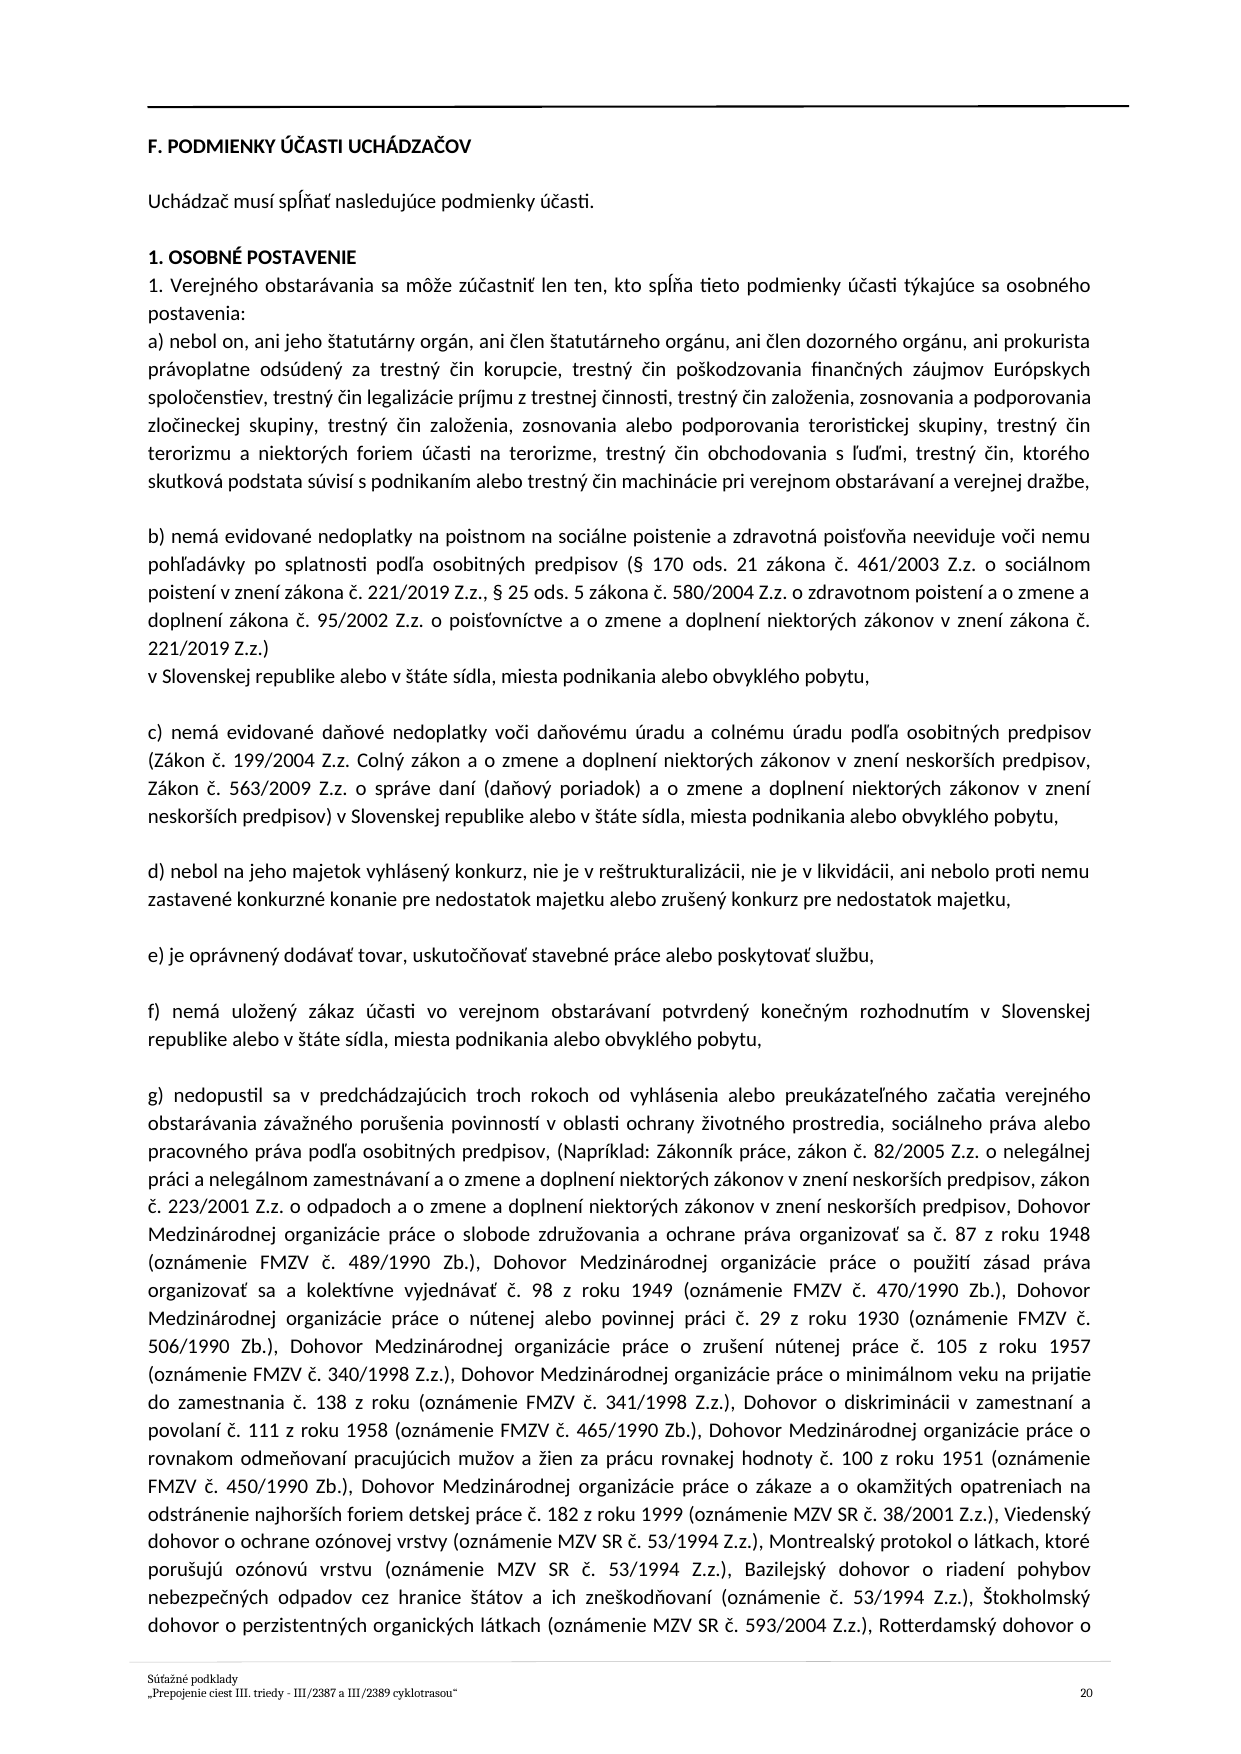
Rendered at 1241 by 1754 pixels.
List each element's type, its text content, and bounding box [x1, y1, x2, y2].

text b) nemá evidované nedoplatky na poistnom na sociálne poistenie a zdravotná poisťovňa neeviduje voči nemu pohľadávky po splatnosti podľa osobitných predpisov (§ 170 ods. 21 zákona č. 461/2003 Z.z. o sociálnom poistení v znení zákona č. 221/2019 Z.z., § 25 ods. 5 zákona č. 580/2004 Z.z. o zdravotnom poistení a o zmene a doplnení zákona č. 95/2002 Z.z. o poisťovníctve a o zmene a doplnení niektorých zákonov v znení zákona č. 221/2019 Z.z.) [148, 524, 1092, 661]
text F. PODMIENKY ÚČASTI UCHÁDZAČOV [148, 133, 1092, 158]
text a) nebol on, ani jeho štatutárny orgán, ani člen štatutárneho orgánu, ani člen dozorného orgánu, ani prokurista právoplatne odsúdený za trestný čin korupcie, trestný čin poškodzovania finančných záujmov Európskych spoločenstiev, trestný čin legalizácie príjmu z trestnej činnosti, trestný čin založenia, zosnovania a podporovania zločineckej skupiny, trestný čin založenia, zosnovania alebo podporovania teroristickej skupiny, trestný čin terorizmu a niektorých foriem účasti na terorizme, trestný čin obchodovania s ľuďmi, trestný čin, ktorého skutková podstata súvisí s podnikaním alebo trestný čin machinácie pri verejnom obstarávaní a verejnej dražbe, [148, 328, 1092, 493]
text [148, 1082, 1092, 1638]
text 1. OSOBNÉ POSTAVENIE [148, 244, 1092, 270]
text Uchádzač musí spĺňať nasledujúce podmienky účasti. [148, 189, 1092, 214]
text f) nemá uložený zákaz účasti vo verejnom obstarávaní potvrdený konečným rozhodnutím v Slovenskej republike alebo v štáte sídla, miesta podnikania alebo obvyklého pobytu, [148, 998, 1092, 1052]
text c) nemá evidované daňové nedoplatky voči daňovému úradu a colnému úradu podľa osobitných predpisov (Zákon č. 199/2004 Z.z. Colný zákon a o zmene a doplnení niektorých zákonov v znení neskorších predpisov, Zákon č. 563/2009 Z.z. o správe daní (daňový poriadok) a o zmene a doplnení niektorých zákonov v znení neskorších predpisov) v Slovenskej republike alebo v štáte sídla, miesta podnikania alebo obvyklého pobytu, [148, 719, 1092, 828]
text d) nebol na jeho majetok vyhlásený konkurz, nie je v reštrukturalizácii, nie je v likvidácii, ani nebolo proti nemu zastavené konkurzné konanie pre nedostatok majetku alebo zrušený konkurz pre nedostatok majetku, [148, 859, 1092, 912]
text 1. Verejného obstarávania sa môže zúčastniť len ten, kto spĺňa tieto podmienky účasti týkajúce sa osobného postavenia: [148, 272, 1092, 326]
text v Slovenskej republike alebo v štáte sídla, miesta podnikania alebo obvyklého pobytu, [148, 663, 1092, 689]
text e) je oprávnený dodávať tovar, uskutočňovať stavebné práce alebo poskytovať službu, [148, 942, 1092, 968]
